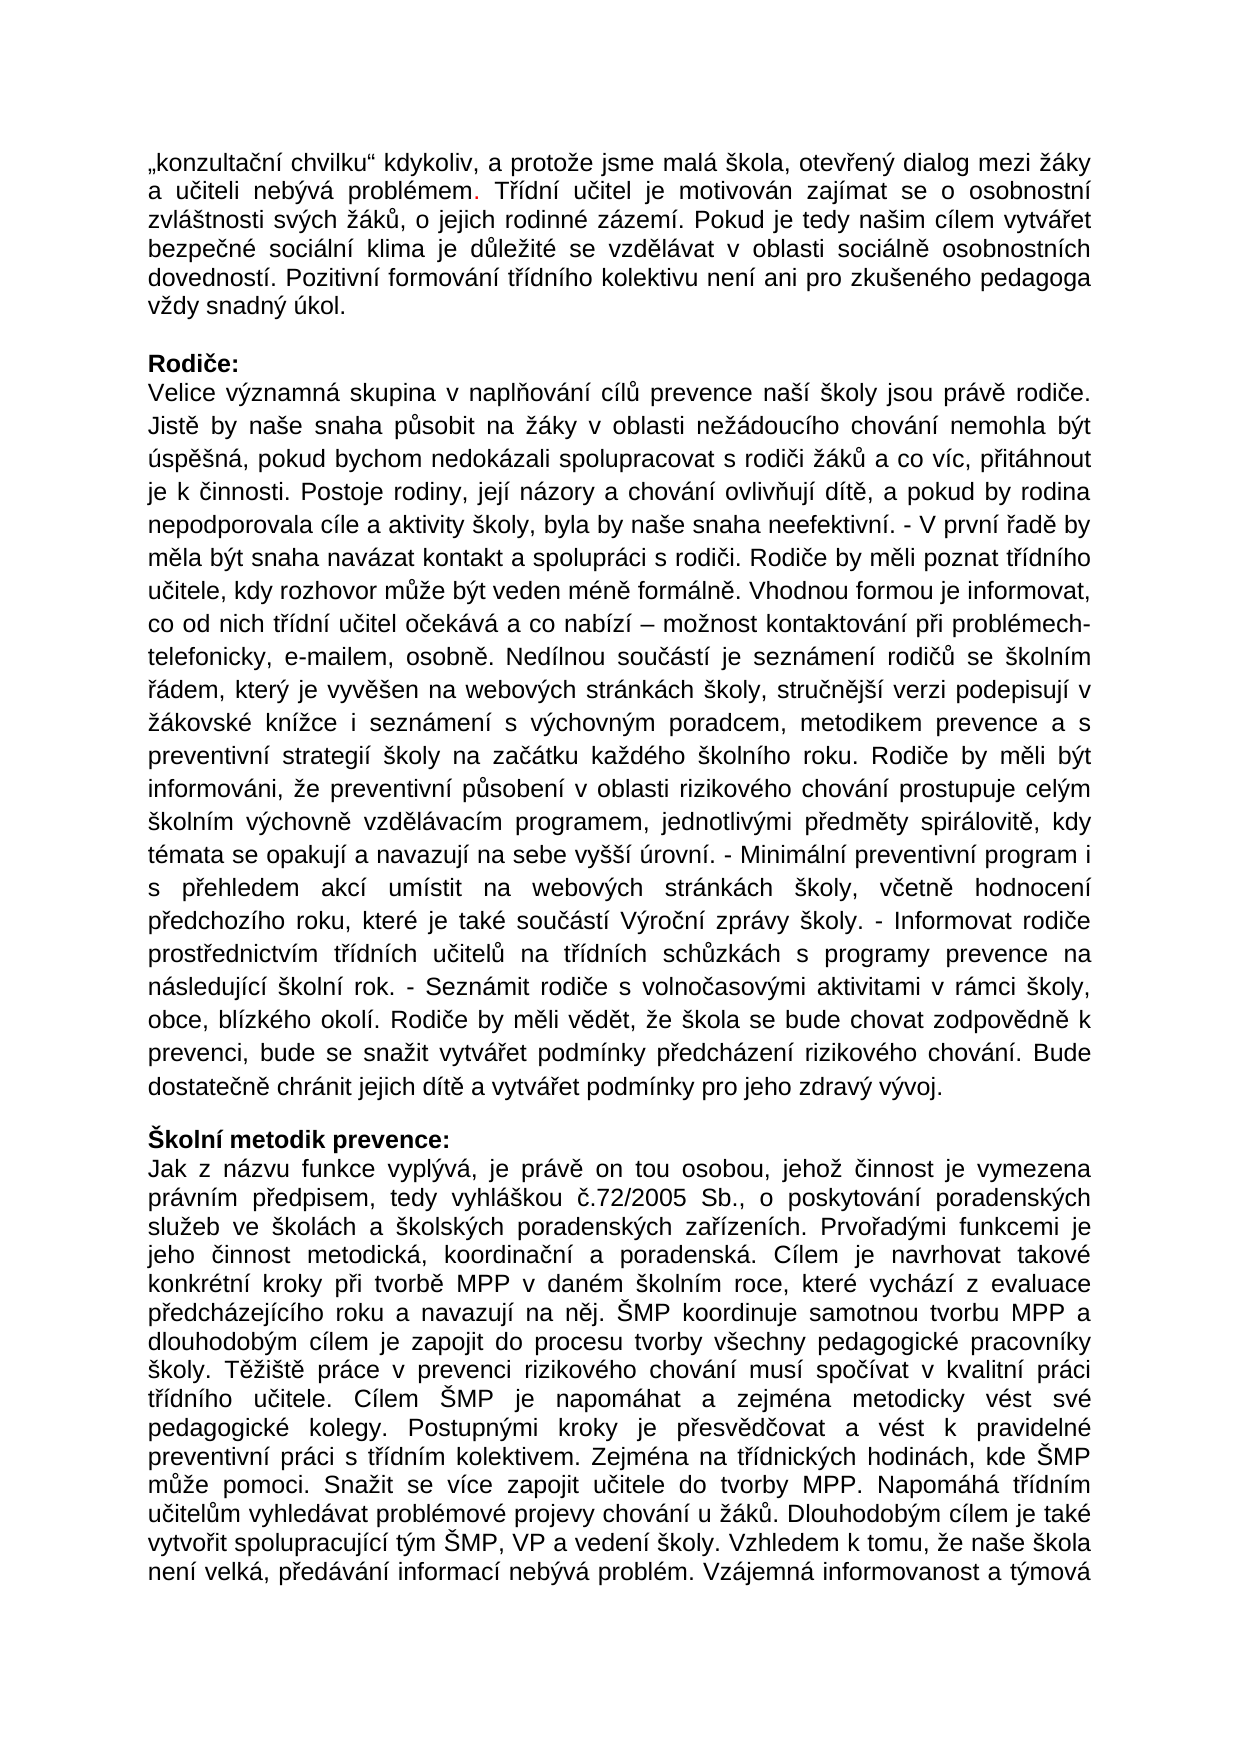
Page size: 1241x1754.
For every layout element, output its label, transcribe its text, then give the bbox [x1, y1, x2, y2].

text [148, 1154, 1093, 1585]
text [148, 148, 1093, 320]
text Rodiče: [148, 349, 1093, 378]
text Školní metodik prevence: [148, 1125, 1093, 1154]
text Velice významná skupina v naplňování cílů prevence naší školy jsou právě rodiče. Jistě by naše snaha působit na žáky v oblasti nežádoucího chování nemohla být úspěšná, pokud bychom nedokázali spolupracovat s rodiči žáků a co víc, přitáhnout je k činnosti. Postoje rodiny, její názory a chování ovlivňují dítě, a pokud by rodina nepodporovala cíle a aktivity školy, byla by naše snaha neefektivní. - V první řadě by měla být snaha navázat kontakt a spolupráci s rodiči. Rodiče by měli poznat třídního učitele, kdy rozhovor může být veden méně formálně. Vhodnou formou je informovat, co od nich třídní učitel očekává a co nabízí – možnost kontaktování při problémech-telefonicky, e-mailem, osobně. Nedílnou součástí je seznámení rodičů se školním řádem, který je vyvěšen na webových stránkách školy, stručnější verzi podepisují v žákovské knížce i seznámení s výchovným poradcem, metodikem prevence a s preventivní strategií školy na začátku každého školního roku. Rodiče by měli být informováni, že preventivní působení v oblasti rizikového chování prostupuje celým školním výchovně vzdělávacím programem, jednotlivými předměty spirálovitě, kdy témata se opakují a navazují na sebe vyšší úrovní. - Minimální preventivní program i s přehledem akcí umístit na webových stránkách školy, včetně hodnocení předchozího roku, které je také součástí Výroční zprávy školy. - Informovat rodiče prostřednictvím třídních učitelů na třídních schůzkách s programy prevence na následující školní rok. - Seznámit rodiče s volnočasovými aktivitami v rámci školy, obce, blízkého okolí. Rodiče by měli vědět, že škola se bude chovat zodpovědně k prevenci, bude se snažit vytvářet podmínky předcházení rizikového chování. Bude dostatečně chránit jejich dítě a vytvářet podmínky pro jeho zdravý vývoj. [148, 378, 1093, 1100]
